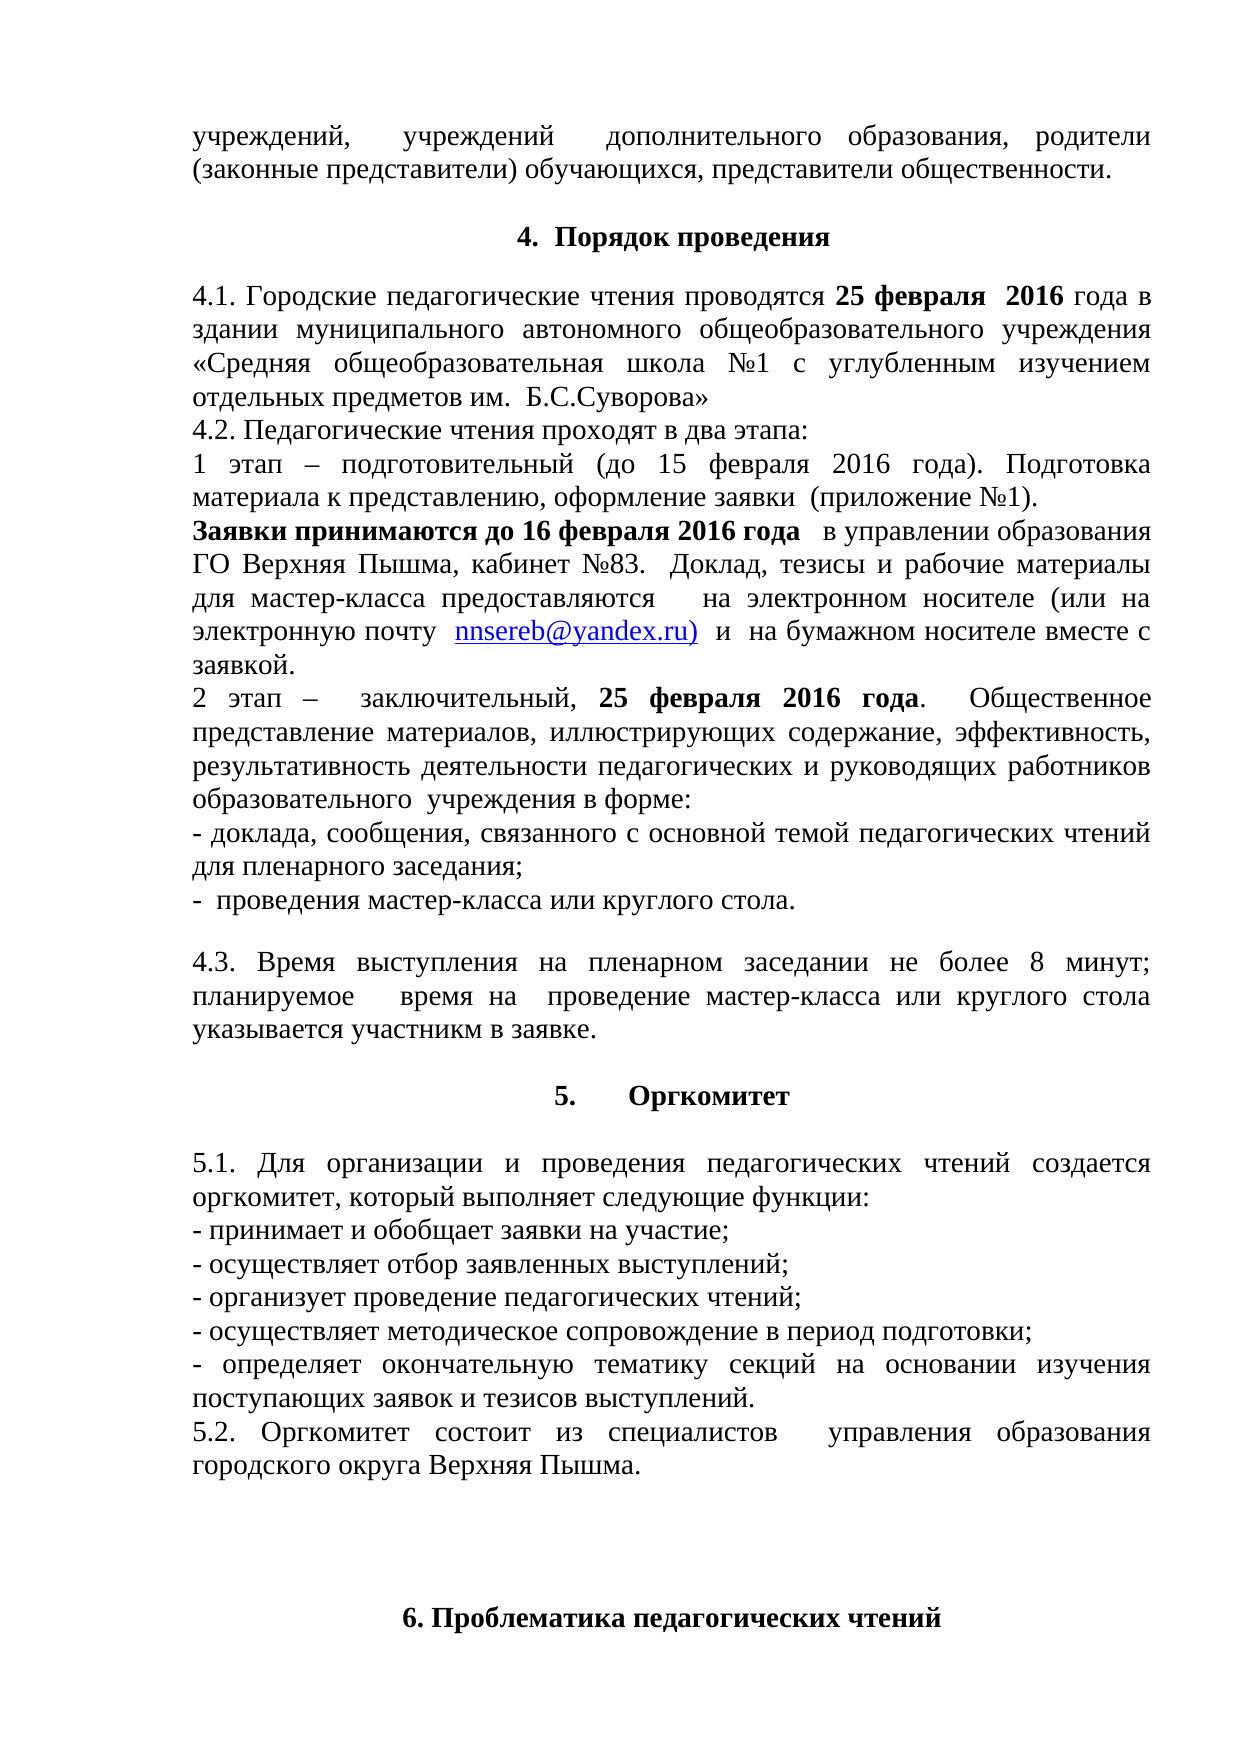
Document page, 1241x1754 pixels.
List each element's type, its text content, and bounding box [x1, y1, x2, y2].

text - осуществляет отбор заявленных выступлений; [192, 1246, 1152, 1279]
list Порядок проведения [517, 219, 1152, 252]
text Заявки принимаются до 16 февраля 2016 года в управлении образования ГО Верхняя Пышма, кабинет №83. Доклад, тезисы и рабочие материалы для мастер-класса предоставляются на электронном носителе (или на электронную почту nnsereb@yandex.ru) и на бумажном носителе вместе с заявкой. [192, 513, 1152, 681]
text - доклада, сообщения, связанного с основной темой педагогических чтений для пленарного заседания; [192, 815, 1152, 882]
list Оргкомитет [192, 1078, 1152, 1112]
text - осуществляет методическое сопровождение в период подготовки; [192, 1313, 1152, 1347]
text - принимает и обобщает заявки на участие; [192, 1212, 1152, 1246]
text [192, 118, 1152, 185]
text 1 этап – подготовительный (до 15 февраля 2016 года). Подготовка материала к представлению, оформление заявки (приложение №1). [192, 446, 1152, 513]
text - определяет окончательную тематику секций на основании изучения поступающих заявок и тезисов выступлений. [192, 1347, 1152, 1414]
text 6. Проблематика педагогических чтений [192, 1601, 1152, 1634]
text 4.2. Педагогические чтения проходят в два этапа: [192, 412, 1152, 446]
text 5.2. Оргкомитет состоит из специалистов управления образования городского округа Верхняя Пышма. [192, 1414, 1152, 1481]
text - организует проведение педагогических чтений; [192, 1279, 1152, 1313]
text 4.3. Время выступления на пленарном заседании не более 8 минут; планируемое время на проведение мастер-класса или круглого стола указывается участникм в заявке. [192, 944, 1152, 1045]
text - проведения мастер-класса или круглого стола. [192, 882, 1152, 915]
text 5.1. Для организации и проведения педагогических чтений создается оргкомитет, который выполняет следующие функции: [192, 1145, 1152, 1212]
text 4.1. Городские педагогические чтения проводятся 25 февраля 2016 года в здании муниципального автономного общеобразовательного учреждения «Средняя общеобразовательная школа №1 с углубленным изучением отдельных предметов им. Б.С.Суворова» [192, 278, 1152, 412]
text 2 этап – заключительный, 25 февраля 2016 года. Общественное представление материалов, иллюстрирующих содержание, эффективность, результативность деятельности педагогических и руководящих работников образовательного учреждения в форме: [192, 681, 1152, 815]
